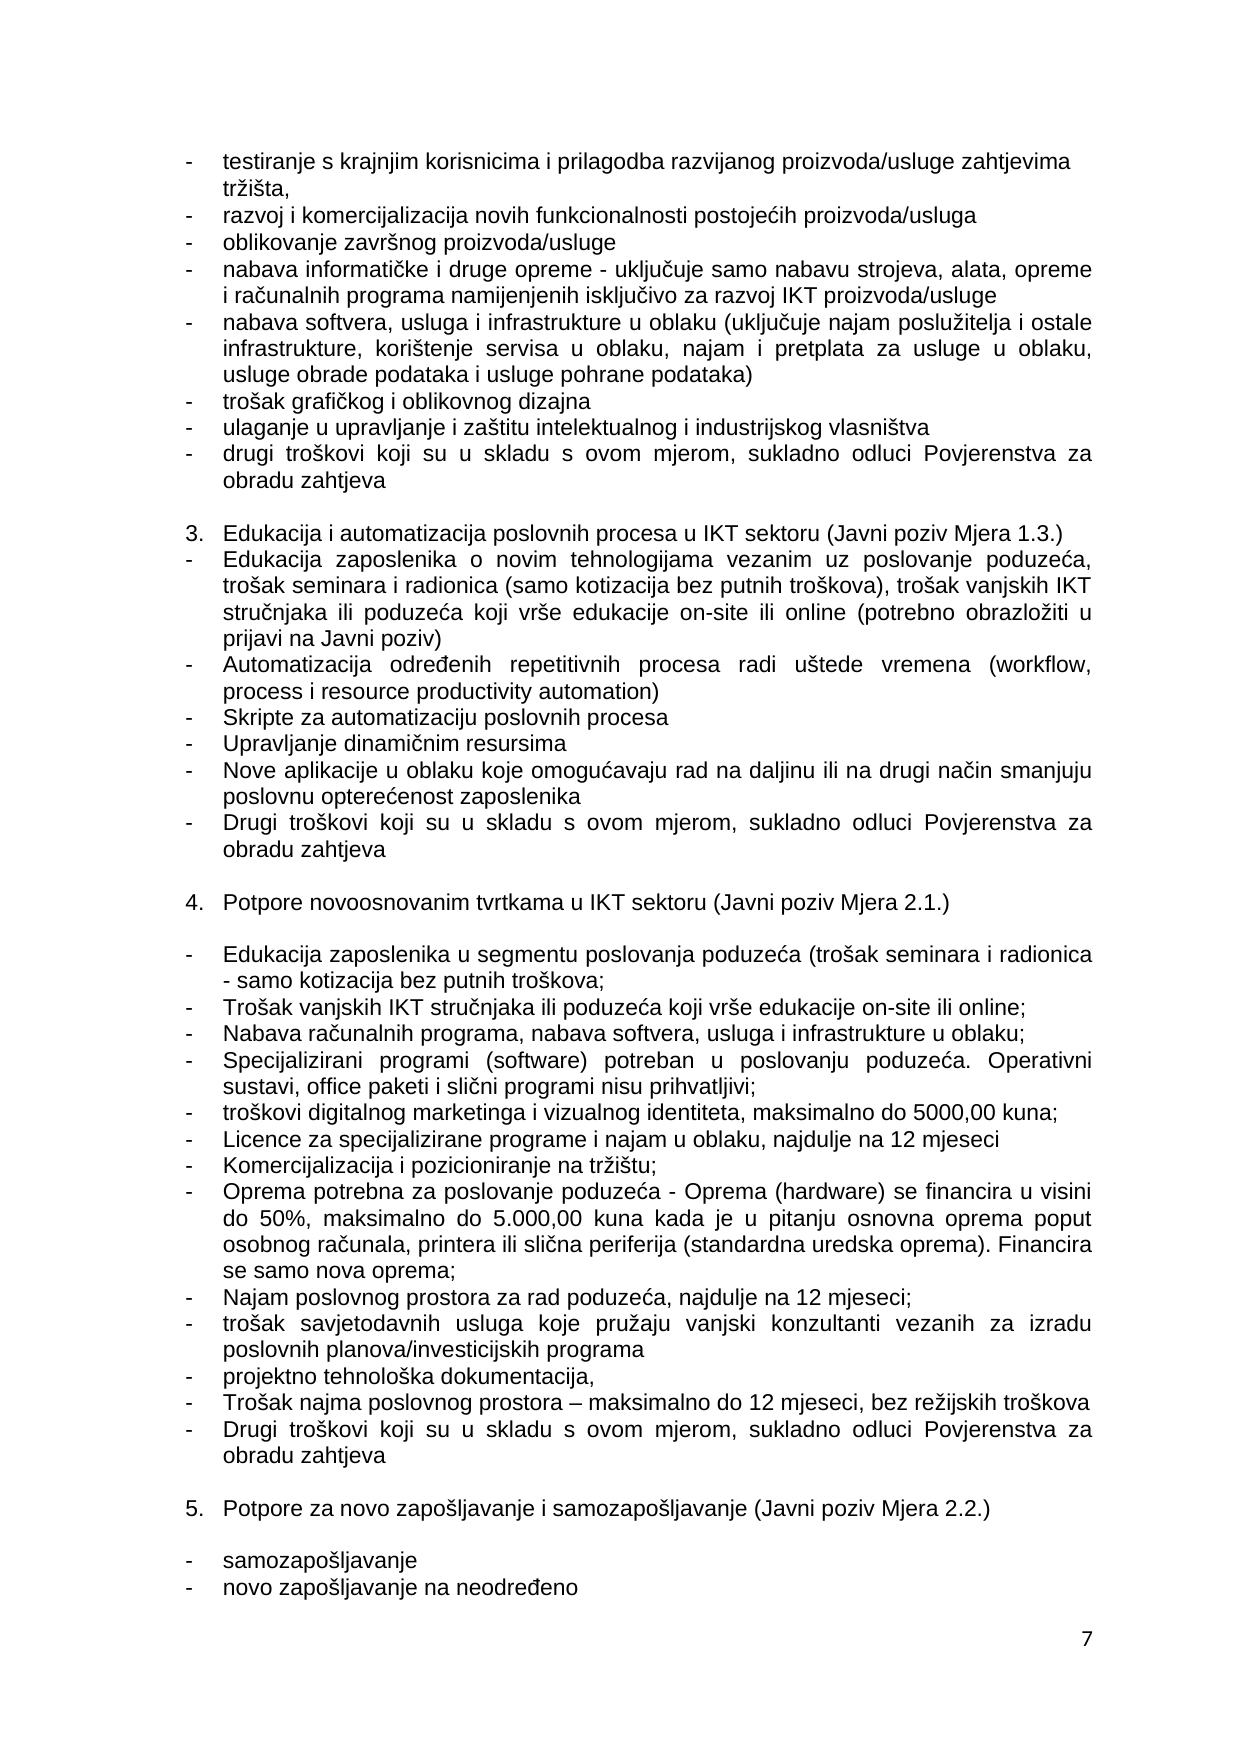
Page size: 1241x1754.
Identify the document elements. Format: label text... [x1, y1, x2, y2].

list Licence za specijalizirane programe i najam u oblaku, najdulje na 12 mjeseci [185, 1126, 1093, 1152]
list ulaganje u upravljanje i zaštitu intelektualnog i industrijskog vlasništva [185, 414, 1093, 440]
list oblikovanje završnog proizvoda/usluge [185, 229, 1093, 255]
list Automatizacija određenih repetitivnih procesa radi uštede vremena (workflow, process i resource productivity automation) [185, 651, 1093, 704]
list Drugi troškovi koji su u skladu s ovom mjerom, sukladno odluci Povjerenstva za obradu zahtjeva [185, 809, 1093, 862]
list projektno tehnološka dokumentacija, [185, 1363, 1093, 1389]
list nabava softvera, usluga i infrastrukture u oblaku (uključuje najam poslužitelja i ostale infrastrukture, korištenje servisa u oblaku, najam i pretplata za usluge u oblaku, usluge obrade podataka i usluge pohrane podataka) [185, 309, 1093, 388]
list Komercijalizacija i pozicioniranje na tržištu; [185, 1152, 1093, 1178]
list razvoj i komercijalizacija novih funkcionalnosti postojećih proizvoda/usluga [185, 202, 1093, 228]
list trošak savjetodavnih usluga koje pružaju vanjski konzultanti vezanih za izradu poslovnih planova/investicijskih programa [185, 1310, 1093, 1363]
list Upravljanje dinamičnim resursima [185, 730, 1093, 757]
list Nabava računalnih programa, nabava softvera, usluga i infrastrukture u oblaku; [185, 1020, 1093, 1047]
list novo zapošljavanje na neodređeno [185, 1574, 1093, 1601]
list Nove aplikacije u oblaku koje omogućavaju rad na daljinu ili na drugi način smanjuju poslovnu opterećenost zaposlenika [185, 757, 1093, 809]
list Edukacija zaposlenika u segmentu poslovanja poduzeća (trošak seminara i radionica - samo kotizacija bez putnih troškova; [185, 941, 1093, 994]
list nabava informatičke i druge opreme - uključuje samo nabavu strojeva, alata, opreme i računalnih programa namijenjenih isključivo za razvoj IKT proizvoda/usluge [185, 256, 1093, 309]
list samozapošljavanje [185, 1547, 1093, 1574]
list Trošak vanjskih IKT stručnjaka ili poduzeća koji vrše edukacije on-site ili online; [185, 994, 1093, 1020]
list Najam poslovnog prostora za rad poduzeća, najdulje na 12 mjeseci; [185, 1284, 1093, 1310]
list Edukacija i automatizacija poslovnih procesa u IKT sektoru (Javni poziv Mjera 1.3.) [185, 519, 1093, 546]
list Potpore novoosnovanim tvrtkama u IKT sektoru (Javni poziv Mjera 2.1.) [185, 888, 1093, 915]
list testiranje s krajnjim korisnicima i prilagodba razvijanog proizvoda/usluge zahtjevima tržišta, [185, 148, 1093, 201]
list Specijalizirani programi (software) potreban u poslovanju poduzeća. Operativni sustavi, office paketi i slični programi nisu prihvatljivi; [185, 1047, 1093, 1099]
list troškovi digitalnog marketinga i vizualnog identiteta, maksimalno do 5000,00 kuna; [185, 1099, 1093, 1126]
list Edukacija zaposlenika o novim tehnologijama vezanim uz poslovanje poduzeća, trošak seminara i radionica (samo kotizacija bez putnih troškova), trošak vanjskih IKT stručnjaka ili poduzeća koji vrše edukacije on-site ili online (potrebno obrazložiti u prijavi na Javni poziv) [185, 546, 1093, 651]
list Potpore za novo zapošljavanje i samozapošljavanje (Javni poziv Mjera 2.2.) [185, 1494, 1093, 1521]
list Oprema potrebna za poslovanje poduzeća - Oprema (hardware) se financira u visini do 50%, maksimalno do 5.000,00 kuna kada je u pitanju osnovna oprema poput osobnog računala, printera ili slična periferija (standardna uredska oprema). Financira se samo nova oprema; [185, 1178, 1093, 1284]
list Drugi troškovi koji su u skladu s ovom mjerom, sukladno odluci Povjerenstva za obradu zahtjeva [185, 1416, 1093, 1468]
list Skripte za automatizaciju poslovnih procesa [185, 704, 1093, 730]
list Trošak najma poslovnog prostora – maksimalno do 12 mjeseci, bez režijskih troškova [185, 1389, 1093, 1416]
list drugi troškovi koji su u skladu s ovom mjerom, sukladno odluci Povjerenstva za obradu zahtjeva [185, 440, 1093, 493]
list trošak grafičkog i oblikovnog dizajna [185, 388, 1093, 414]
